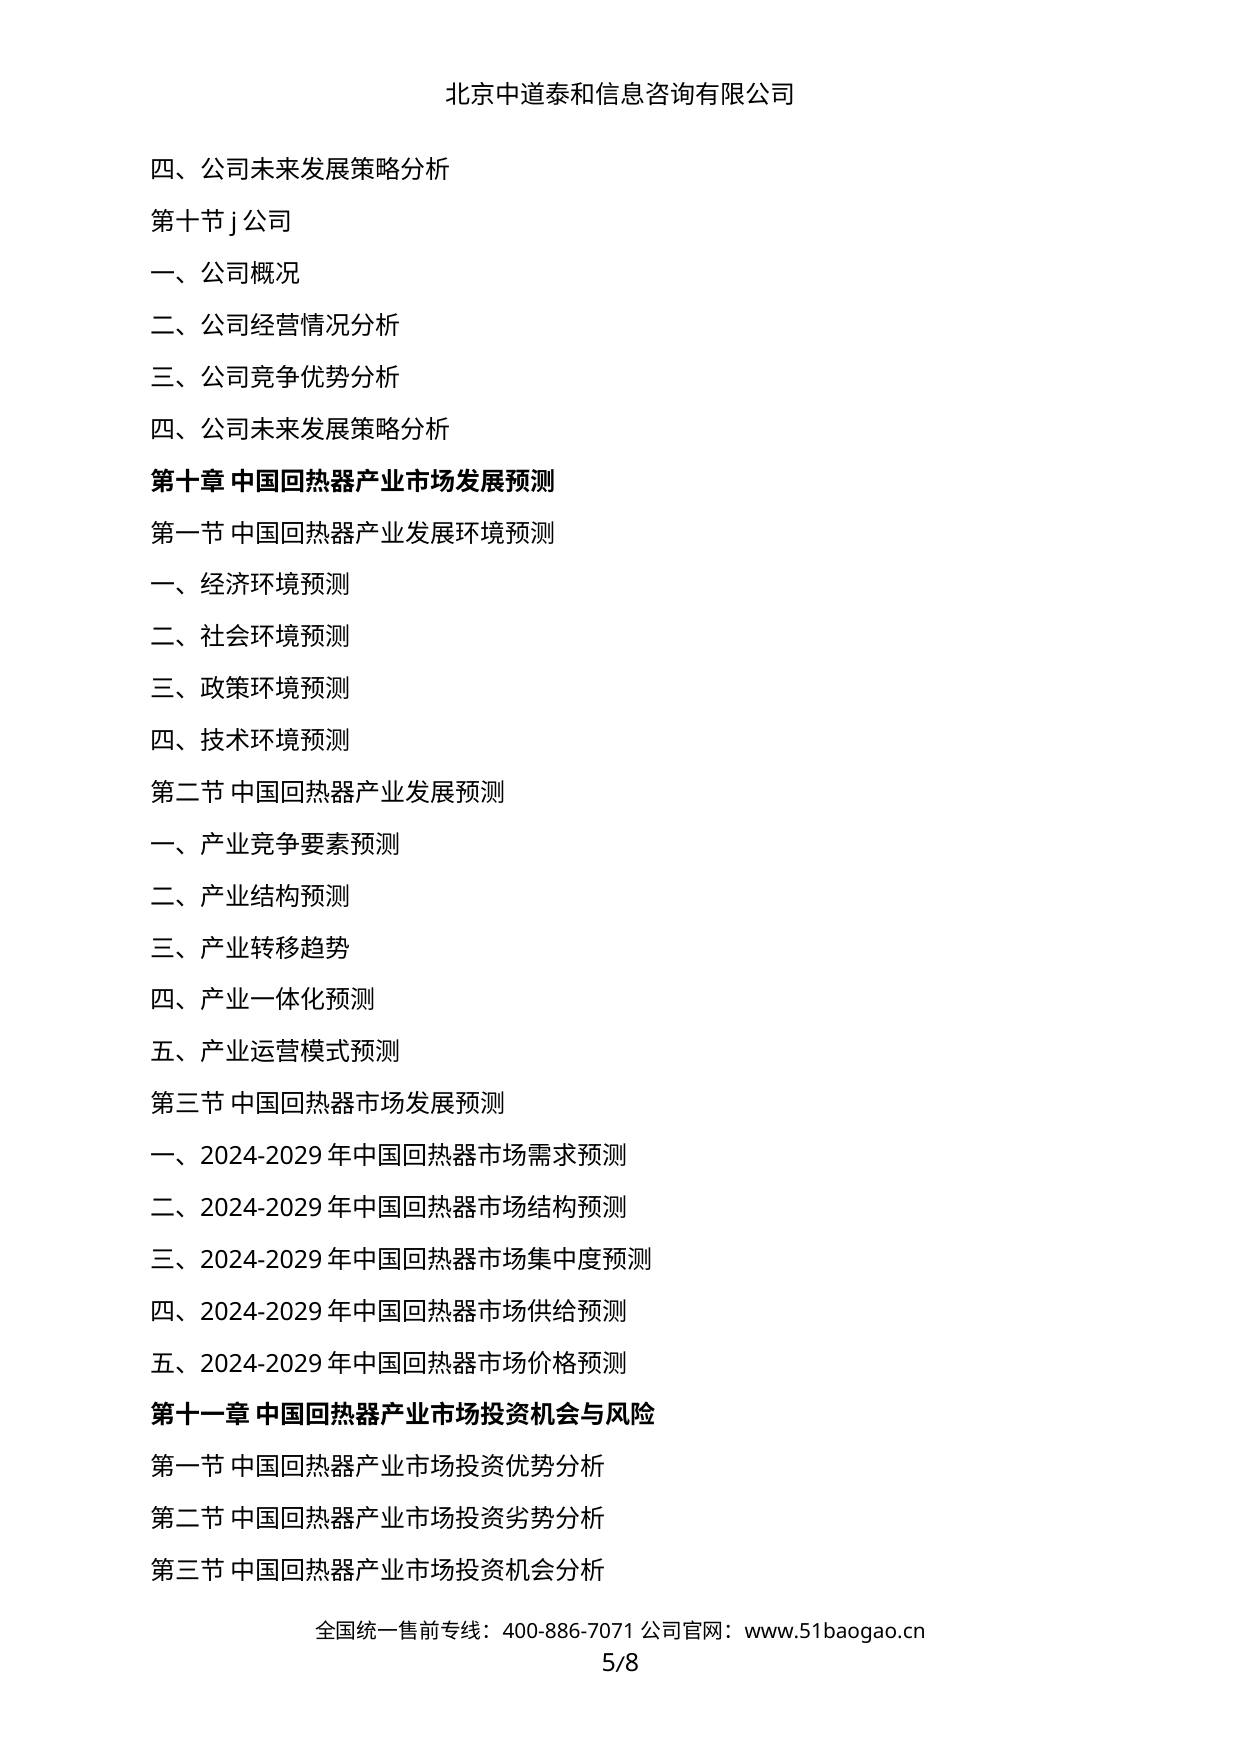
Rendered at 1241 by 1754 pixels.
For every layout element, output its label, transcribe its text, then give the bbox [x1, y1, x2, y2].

text 第二节 中国回热器产业发展预测 [150, 772, 1090, 809]
text 第一节 中国回热器产业发展环境预测 [150, 513, 1090, 549]
text 二、公司经营情况分析 [150, 306, 1090, 342]
text 二、产业结构预测 [150, 876, 1090, 912]
text 第二节 中国回热器产业市场投资劣势分析 [150, 1499, 1090, 1535]
text 一、经济环境预测 [150, 565, 1090, 601]
text 第十章 中国回热器产业市场发展预测 [150, 461, 1090, 497]
text 二、社会环境预测 [150, 617, 1090, 653]
text 一、2024-2029年中国回热器市场需求预测 [150, 1136, 1090, 1172]
text 五、产业运营模式预测 [150, 1032, 1090, 1068]
text 四、公司未来发展策略分析 [150, 150, 1090, 186]
text 三、产业转移趋势 [150, 928, 1090, 964]
text 四、产业一体化预测 [150, 980, 1090, 1016]
text 第十节 j公司 [150, 202, 1090, 238]
text 四、2024-2029年中国回热器市场供给预测 [150, 1291, 1090, 1327]
text 第一节 中国回热器产业市场投资优势分析 [150, 1447, 1090, 1483]
text 一、产业竞争要素预测 [150, 824, 1090, 861]
text 三、公司竞争优势分析 [150, 357, 1090, 394]
text 五、2024-2029年中国回热器市场价格预测 [150, 1343, 1090, 1379]
text 第三节 中国回热器市场发展预测 [150, 1084, 1090, 1120]
text 四、公司未来发展策略分析 [150, 409, 1090, 446]
text 三、2024-2029年中国回热器市场集中度预测 [150, 1239, 1090, 1276]
text 第三节 中国回热器产业市场投资机会分析 [150, 1551, 1090, 1587]
text 第十一章 中国回热器产业市场投资机会与风险 [150, 1395, 1090, 1431]
text 三、政策环境预测 [150, 669, 1090, 705]
text 四、技术环境预测 [150, 721, 1090, 757]
text 二、2024-2029年中国回热器市场结构预测 [150, 1187, 1090, 1224]
text 一、公司概况 [150, 254, 1090, 290]
